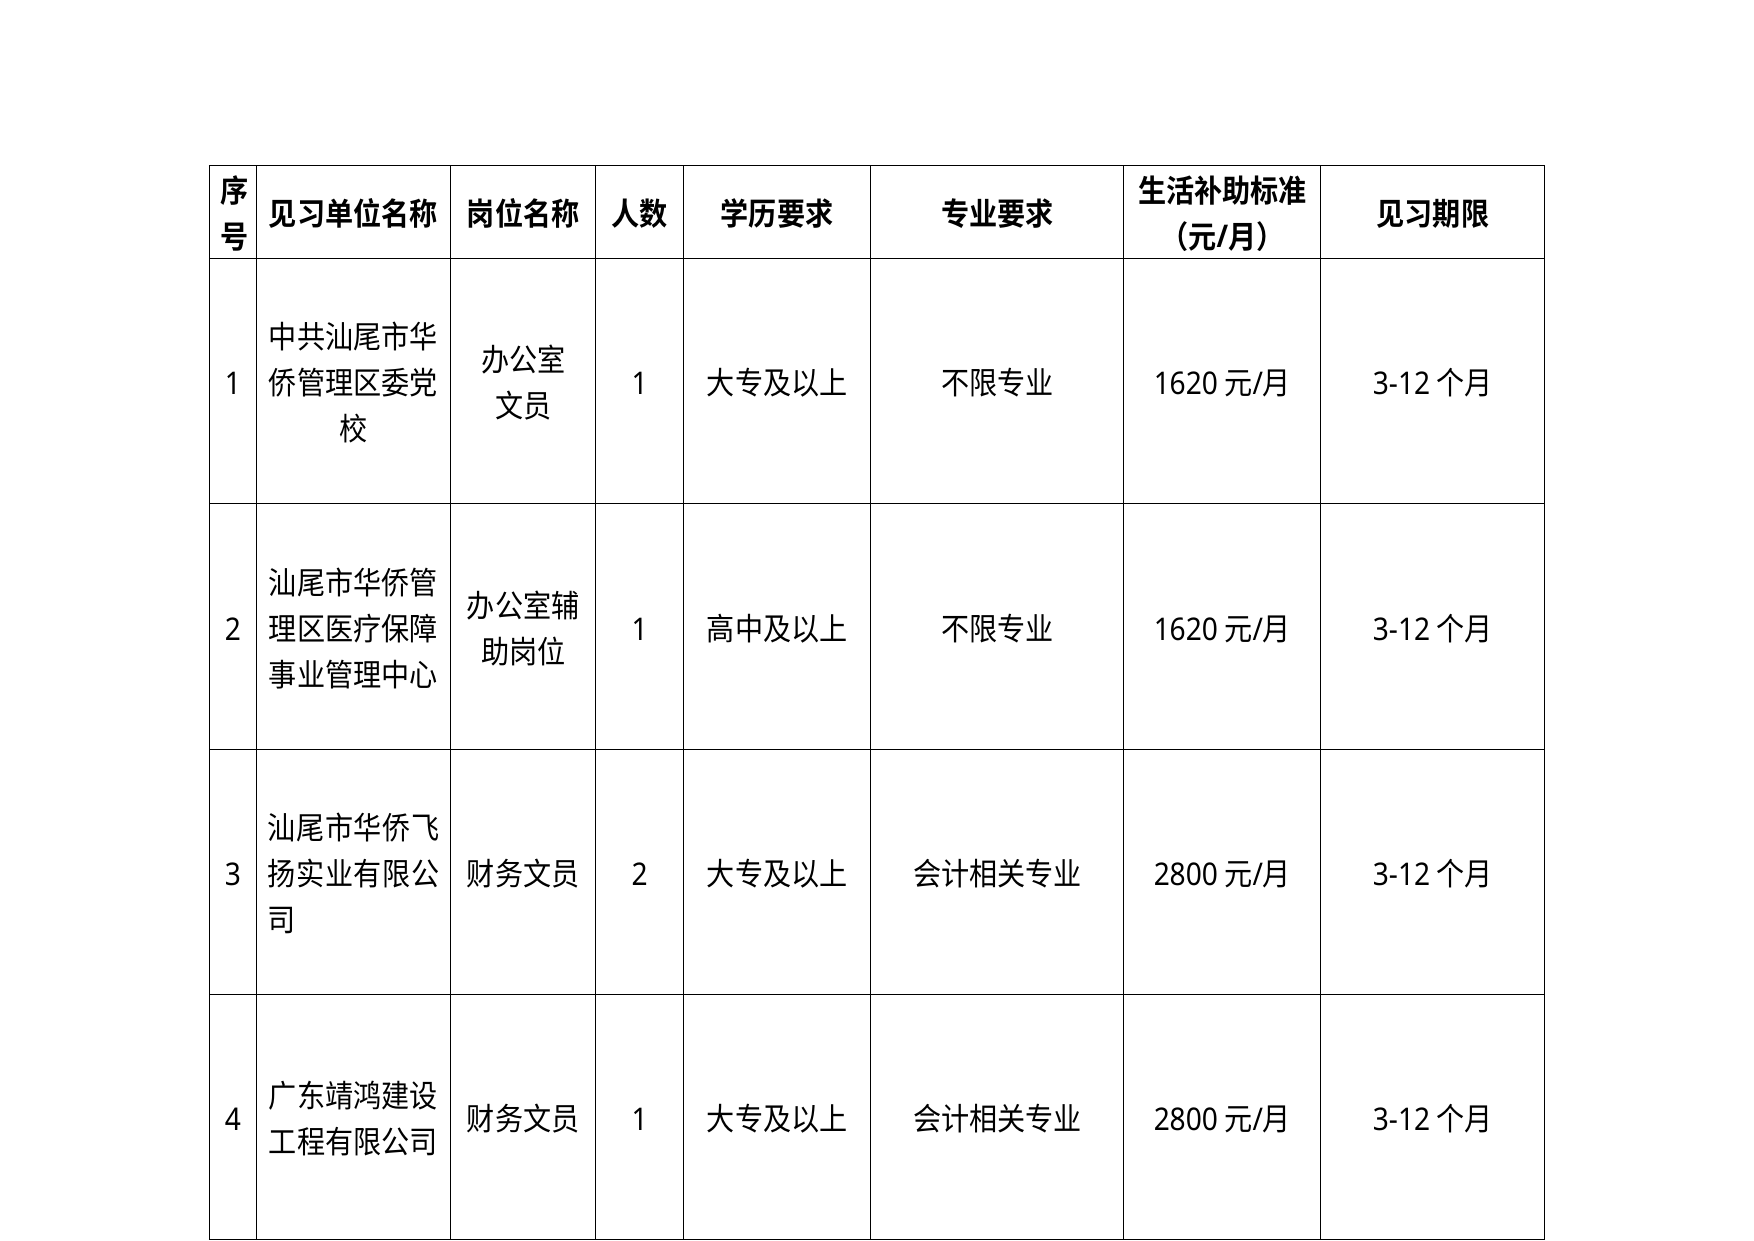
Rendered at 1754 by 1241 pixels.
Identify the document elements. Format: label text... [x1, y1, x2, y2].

table_cell 办公室 文员 [451, 259, 595, 503]
table_cell 财务文员 [451, 995, 595, 1239]
table_cell 不限专业 [871, 259, 1123, 503]
table_header 岗位名称 [451, 166, 595, 258]
table_header 专业要求 [871, 166, 1123, 258]
table_cell 3-12个月 [1321, 750, 1544, 994]
table_cell 1 [596, 259, 683, 503]
table_cell 大专及以上 [684, 259, 870, 503]
table_cell 2 [210, 504, 256, 748]
table_cell 1 [596, 504, 683, 748]
table_cell 3 [210, 750, 256, 994]
table_cell 汕尾市华侨管理区医疗保障事业管理中心 [257, 504, 450, 748]
table_cell 2 [596, 750, 683, 994]
table_cell 3-12个月 [1321, 504, 1544, 748]
table_cell 2800元/月 [1124, 995, 1320, 1239]
table_cell 高中及以上 [684, 504, 870, 748]
table_cell 广东靖鸿建设工程有限公司 [257, 995, 450, 1239]
table_cell 2800元/月 [1124, 750, 1320, 994]
table_cell 财务文员 [451, 750, 595, 994]
table_cell 会计相关专业 [871, 750, 1123, 994]
table_cell 3-12个月 [1321, 995, 1544, 1239]
table_cell 办公室辅助岗位 [451, 504, 595, 748]
table_header 见习期限 [1321, 166, 1544, 258]
table_cell 1 [210, 259, 256, 503]
table_cell 中共汕尾市华侨管理区委党校 [257, 259, 450, 503]
table_cell 不限专业 [871, 504, 1123, 748]
table_cell 3-12个月 [1321, 259, 1544, 503]
table_header 学历要求 [684, 166, 870, 258]
table_header 生活补助标准（元/月） [1124, 166, 1320, 258]
table_header 见习单位名称 [257, 166, 450, 258]
table_header 人数 [596, 166, 683, 258]
table_cell 大专及以上 [684, 750, 870, 994]
table_cell 会计相关专业 [871, 995, 1123, 1239]
table_header 序号 [210, 166, 256, 258]
table_cell 1620元/月 [1124, 259, 1320, 503]
table_cell 1620元/月 [1124, 504, 1320, 748]
table_cell 汕尾市华侨飞扬实业有限公司 [257, 750, 450, 994]
table_cell 大专及以上 [684, 995, 870, 1239]
table_cell 1 [596, 995, 683, 1239]
table_cell 4 [210, 995, 256, 1239]
